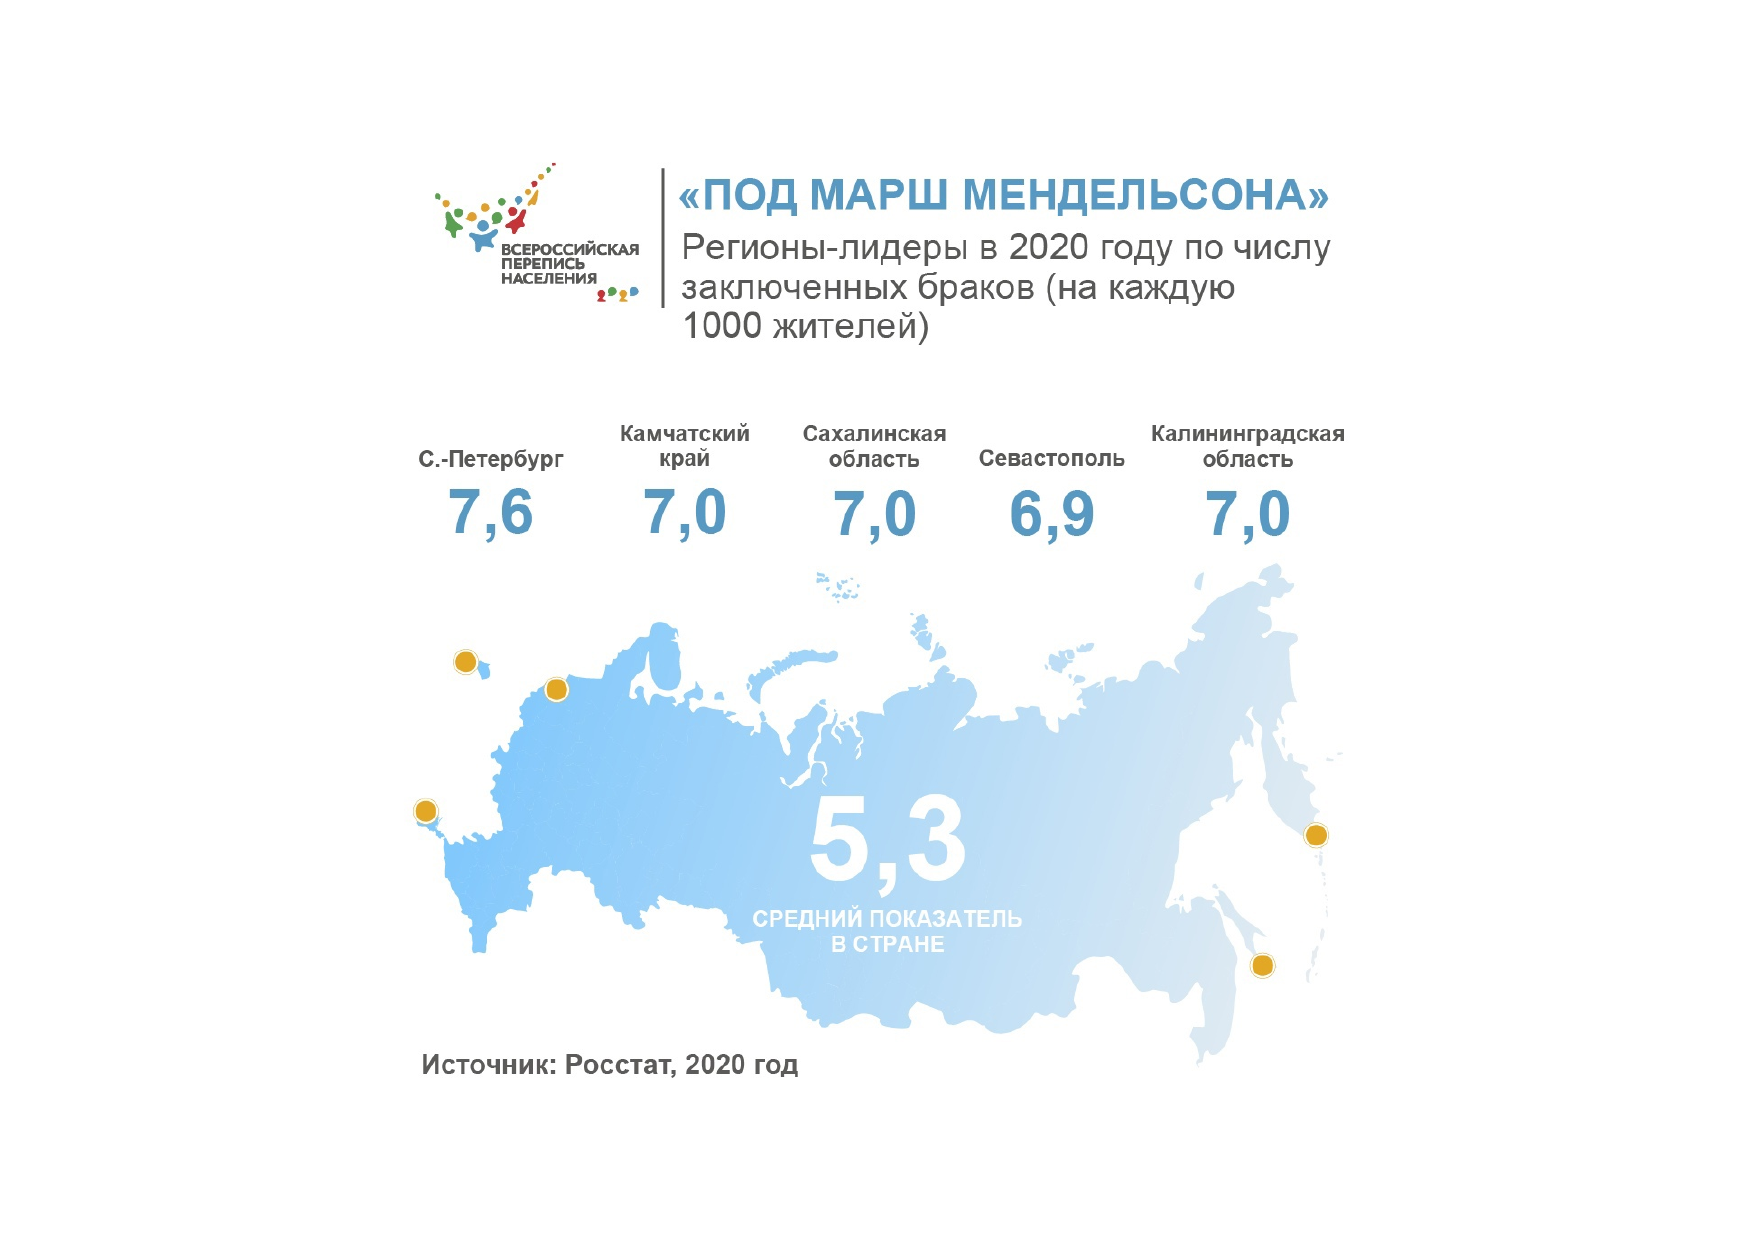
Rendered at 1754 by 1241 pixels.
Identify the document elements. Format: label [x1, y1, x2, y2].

picture [389, 118, 1365, 1093]
